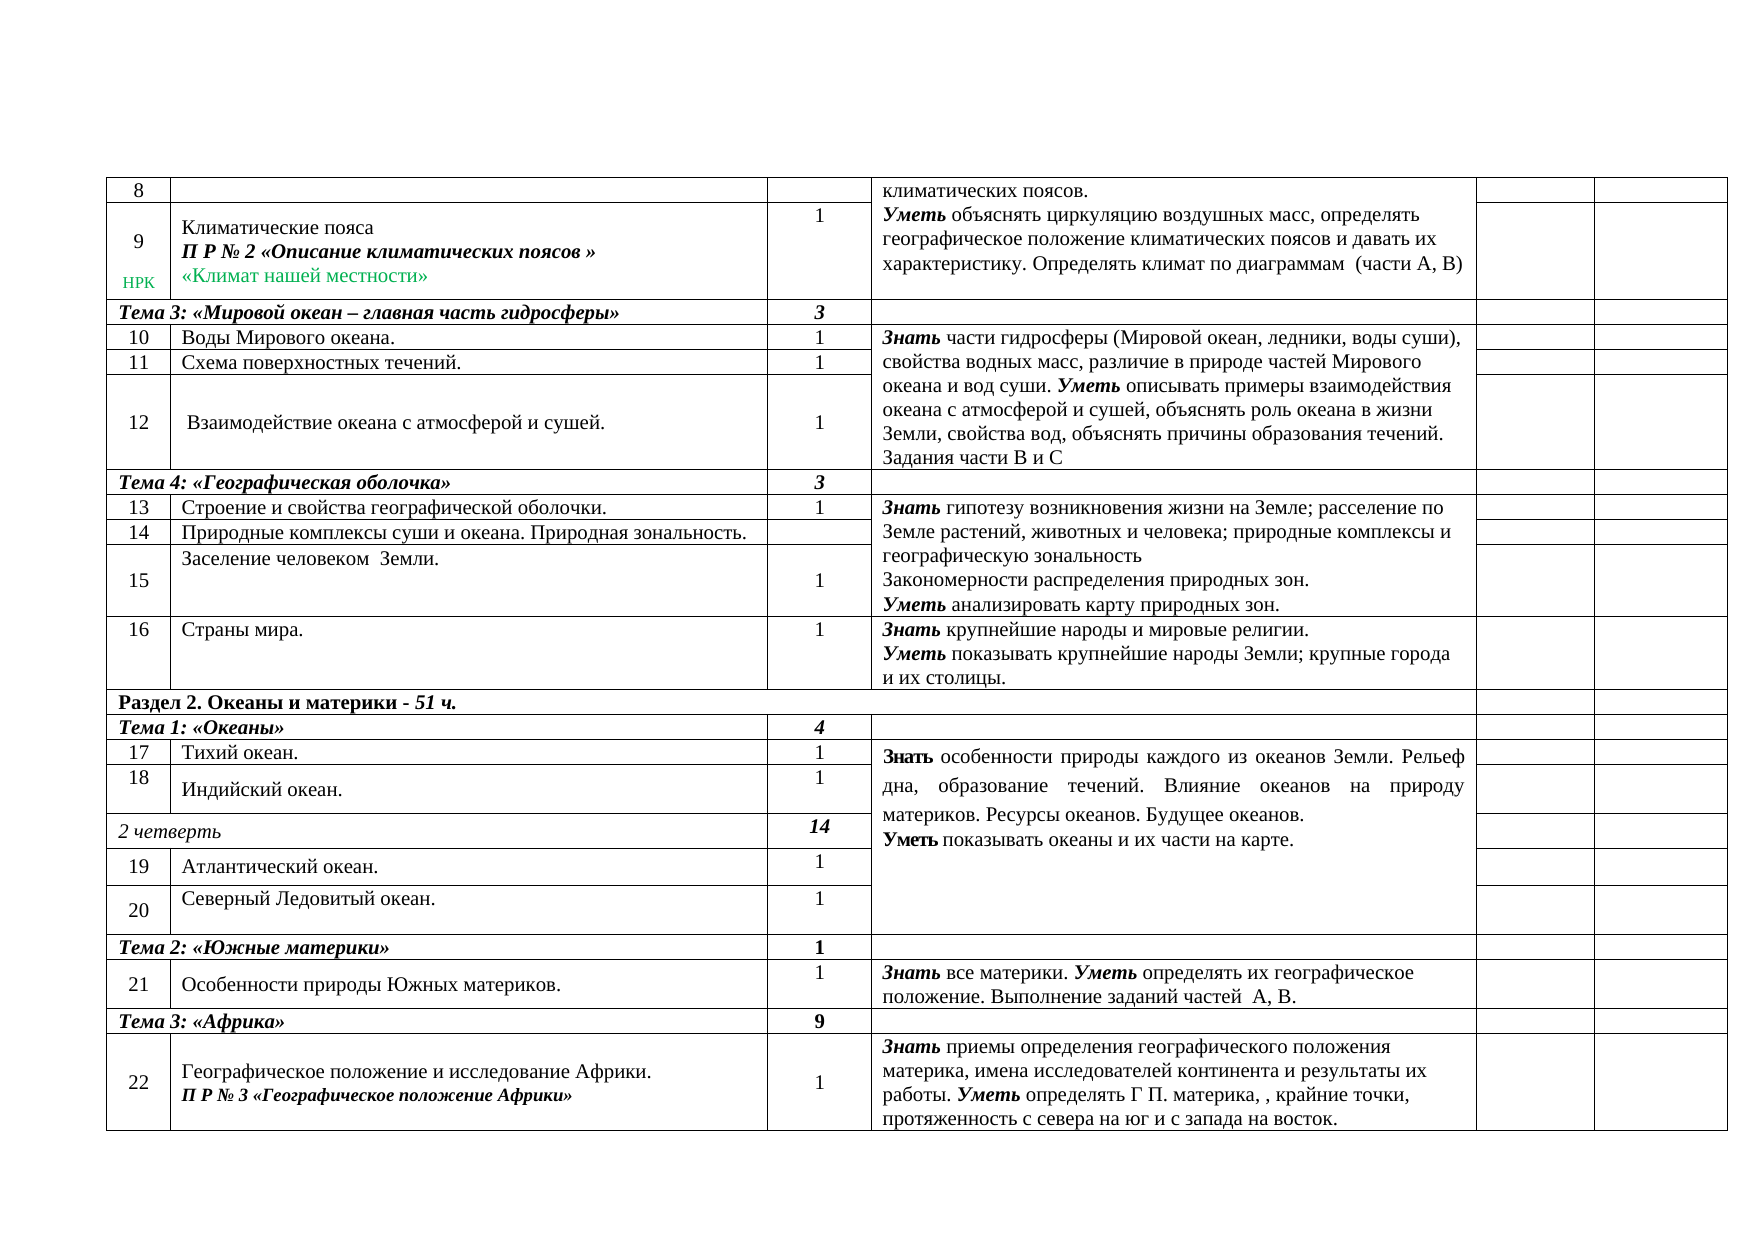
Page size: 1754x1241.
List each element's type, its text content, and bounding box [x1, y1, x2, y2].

table_cell Знать все материки. Уметь определять их географическое положение. Выполнение заданий частей А, В. [872, 960, 1476, 1008]
table_cell [1477, 1009, 1594, 1033]
table_cell Тема 1: «Океаны» [107, 715, 767, 739]
table_cell [1595, 740, 1727, 764]
table_cell 9 НРК [107, 203, 170, 298]
table_cell [1477, 495, 1594, 519]
table_cell [1477, 470, 1594, 494]
table_cell Тема 3: «Африка» [107, 1009, 767, 1033]
table_cell Знать части гидросферы (Мировой океан, ледники, воды суши), свойства водных масс, различие в природе частей Мирового океана и вод суши. Уметь описывать примеры взаимодействия океана с атмосферой и сушей, объяснять роль океана в жизни Земли, свойства вод, объяснять причины образования течений. Задания части В и С [872, 325, 1476, 469]
table_cell [1595, 350, 1727, 374]
table_cell [1477, 960, 1594, 1008]
table_cell Тема 2: «Южные материки» [107, 935, 767, 959]
table_cell [1595, 715, 1727, 739]
table_cell 1 [768, 617, 871, 689]
table_cell 13 [107, 495, 170, 519]
table_cell [1595, 886, 1727, 934]
table_cell [1595, 325, 1727, 349]
table_cell [1477, 520, 1594, 544]
table_cell Страны мира. [171, 617, 767, 689]
table_cell 1 [768, 203, 871, 298]
table_cell [1477, 935, 1594, 959]
table_cell 2 [768, 178, 871, 202]
table_cell 1 [768, 740, 871, 764]
table_cell 21 [107, 960, 170, 1008]
table_cell Климатические пояса П Р № 2 «Описание климатических поясов » «Климат нашей местности» [171, 203, 767, 298]
table_cell [1477, 814, 1594, 847]
table_cell [1595, 935, 1727, 959]
table_cell 12 [107, 375, 170, 469]
table_cell Индийский океан. [171, 765, 767, 813]
table_cell [1595, 178, 1727, 202]
table_cell Знать приемы определения географического положения материка, имена исследователей континента и результаты их работы. Уметь определять Г П. материка, , крайние точки, протяженность с севера на юг и с запада на восток. [872, 1034, 1476, 1130]
table_cell 1 [768, 765, 871, 813]
table_cell Воды Мирового океана. [171, 325, 767, 349]
table_cell Особенности природы Южных материков. [171, 960, 767, 1008]
table_cell 3 [768, 470, 871, 494]
table_cell [1477, 715, 1594, 739]
table_cell 14 [768, 814, 871, 847]
table_cell 22 [107, 1034, 170, 1130]
table_cell [1595, 690, 1727, 714]
table_cell [1595, 814, 1727, 847]
table_cell 1 [768, 495, 871, 519]
table_cell 14 [107, 520, 170, 544]
table_cell Раздел 2. Океаны и материки - 51 ч. [107, 690, 1476, 714]
table_cell [1595, 375, 1727, 469]
table_cell 16 [107, 617, 170, 689]
table_cell [1477, 886, 1594, 934]
table_cell Знать крупнейшие народы и мировые религии. Уметь показывать крупнейшие народы Земли; крупные города и их столицы. [872, 617, 1476, 689]
table_cell [1595, 960, 1727, 1008]
table_cell [1477, 849, 1594, 884]
table_cell 2 четверть [107, 814, 767, 847]
table_cell 9 [768, 1009, 871, 1033]
table_cell [872, 1009, 1476, 1033]
table_cell Тихий океан. [171, 740, 767, 764]
table_cell [1595, 300, 1727, 324]
table_cell 1 [768, 545, 871, 616]
table_cell 17 [107, 740, 170, 764]
table_cell Географическое положение и исследование Африки. П Р № 3 «Географическое положение Африки» [171, 1034, 767, 1130]
table_cell [872, 715, 1476, 739]
table_cell [1477, 178, 1594, 202]
table_cell [768, 520, 871, 544]
table_cell [1595, 849, 1727, 884]
table_cell [872, 300, 1476, 324]
table_cell 1 [768, 935, 871, 959]
table_cell Тема 4: «Географическая оболочка» [107, 470, 767, 494]
table_cell [1477, 203, 1594, 298]
table_cell Схема поверхностных течений. [171, 350, 767, 374]
table_cell [1477, 545, 1594, 616]
table_cell Знать особенности природы каждого из океанов Земли. Рельеф дна, образование течений. Влияние океанов на природу материков. Ресурсы океанов. Будущее океанов. Уметь показывать океаны и их части на карте. [872, 740, 1476, 934]
table_cell [1477, 300, 1594, 324]
table_cell 18 [107, 765, 170, 813]
table_cell 20 [107, 886, 170, 934]
table_cell 15 [107, 545, 170, 616]
table_cell 7- 8 [107, 178, 170, 202]
table_cell 1 [768, 375, 871, 469]
table_cell [1477, 375, 1594, 469]
table_cell 1 [768, 886, 871, 934]
table_cell Знать гипотезу возникновения жизни на Земле; расселение по Земле растений, животных и человека; природные комплексы и географическую зональность Закономерности распределения природных зон. Уметь анализировать карту природных зон. [872, 495, 1476, 616]
table_cell [1477, 617, 1594, 689]
table_cell Атлантический океан. [171, 849, 767, 884]
table_cell [1595, 203, 1727, 298]
table_cell Природные комплексы суши и океана. Природная зональность. [171, 520, 767, 544]
table_cell [1477, 765, 1594, 813]
table_cell [1477, 325, 1594, 349]
table_cell Заселение человеком Земли. [171, 545, 767, 616]
table_cell [1477, 350, 1594, 374]
table_cell [1595, 470, 1727, 494]
table_cell [1595, 1009, 1727, 1033]
table_cell Взаимодействие океана с атмосферой и сушей. [171, 375, 767, 469]
table_cell Северный Ледовитый океан. [171, 886, 767, 934]
table_cell [872, 470, 1476, 494]
table_cell [1595, 765, 1727, 813]
table_cell 1 [768, 1034, 871, 1130]
table_cell [1595, 617, 1727, 689]
table_cell Строение и свойства географической оболочки. [171, 495, 767, 519]
table_cell 1 [768, 960, 871, 1008]
table_cell 19 [107, 849, 170, 884]
table_cell 1 [768, 350, 871, 374]
table_cell [1595, 1034, 1727, 1130]
table_cell [872, 935, 1476, 959]
table_cell [1477, 690, 1594, 714]
table_cell [1477, 740, 1594, 764]
table_cell [1595, 495, 1727, 519]
table_cell [1595, 545, 1727, 616]
table_cell 11 [107, 350, 170, 374]
table_cell [1477, 1034, 1594, 1130]
table_cell 1 [768, 849, 871, 884]
table_cell [1595, 520, 1727, 544]
table_cell 1 [768, 325, 871, 349]
table_cell 3 [768, 300, 871, 324]
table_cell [171, 178, 767, 202]
table_cell 4 [768, 715, 871, 739]
table_cell Тема 3: «Мировой океан – главная часть гидросферы» [107, 300, 767, 324]
table_cell 10 [107, 325, 170, 349]
